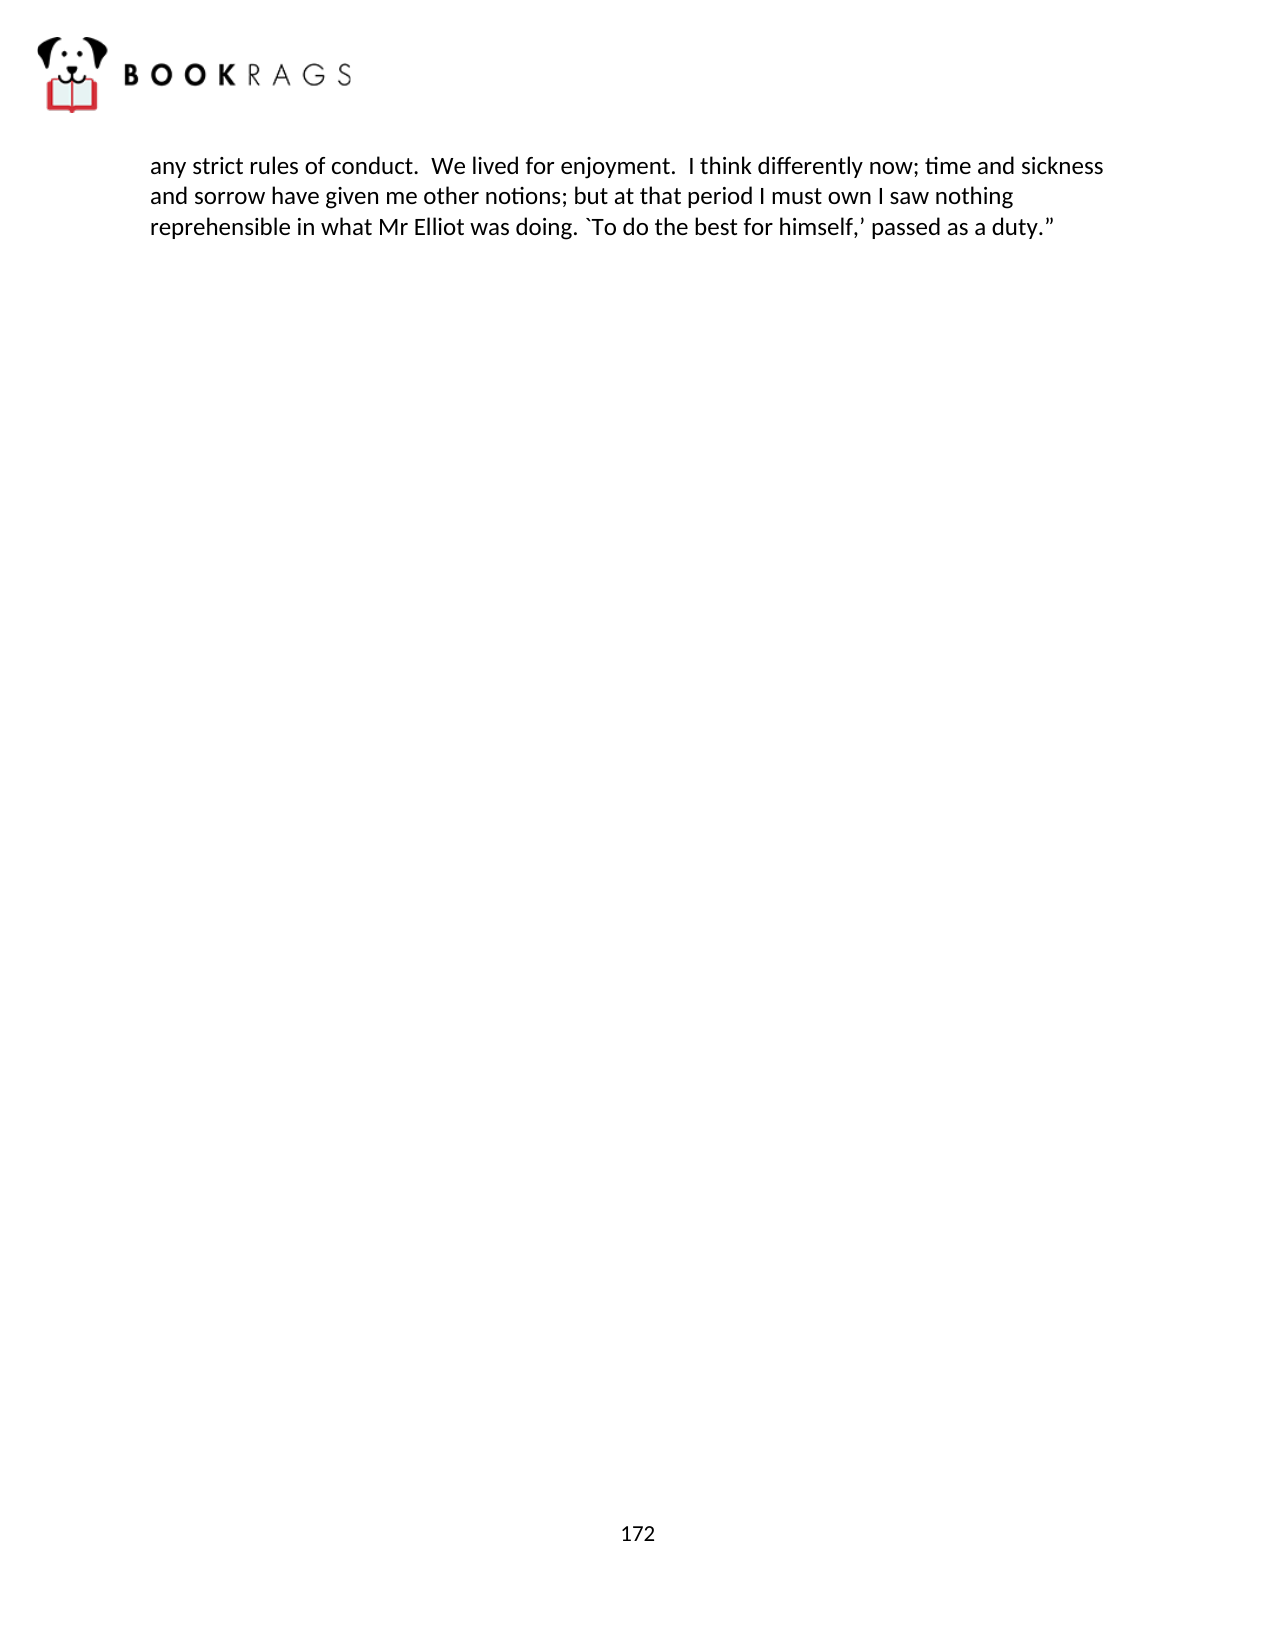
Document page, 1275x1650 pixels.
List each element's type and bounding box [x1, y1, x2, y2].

text [150, 150, 1125, 242]
picture [37, 37, 351, 113]
